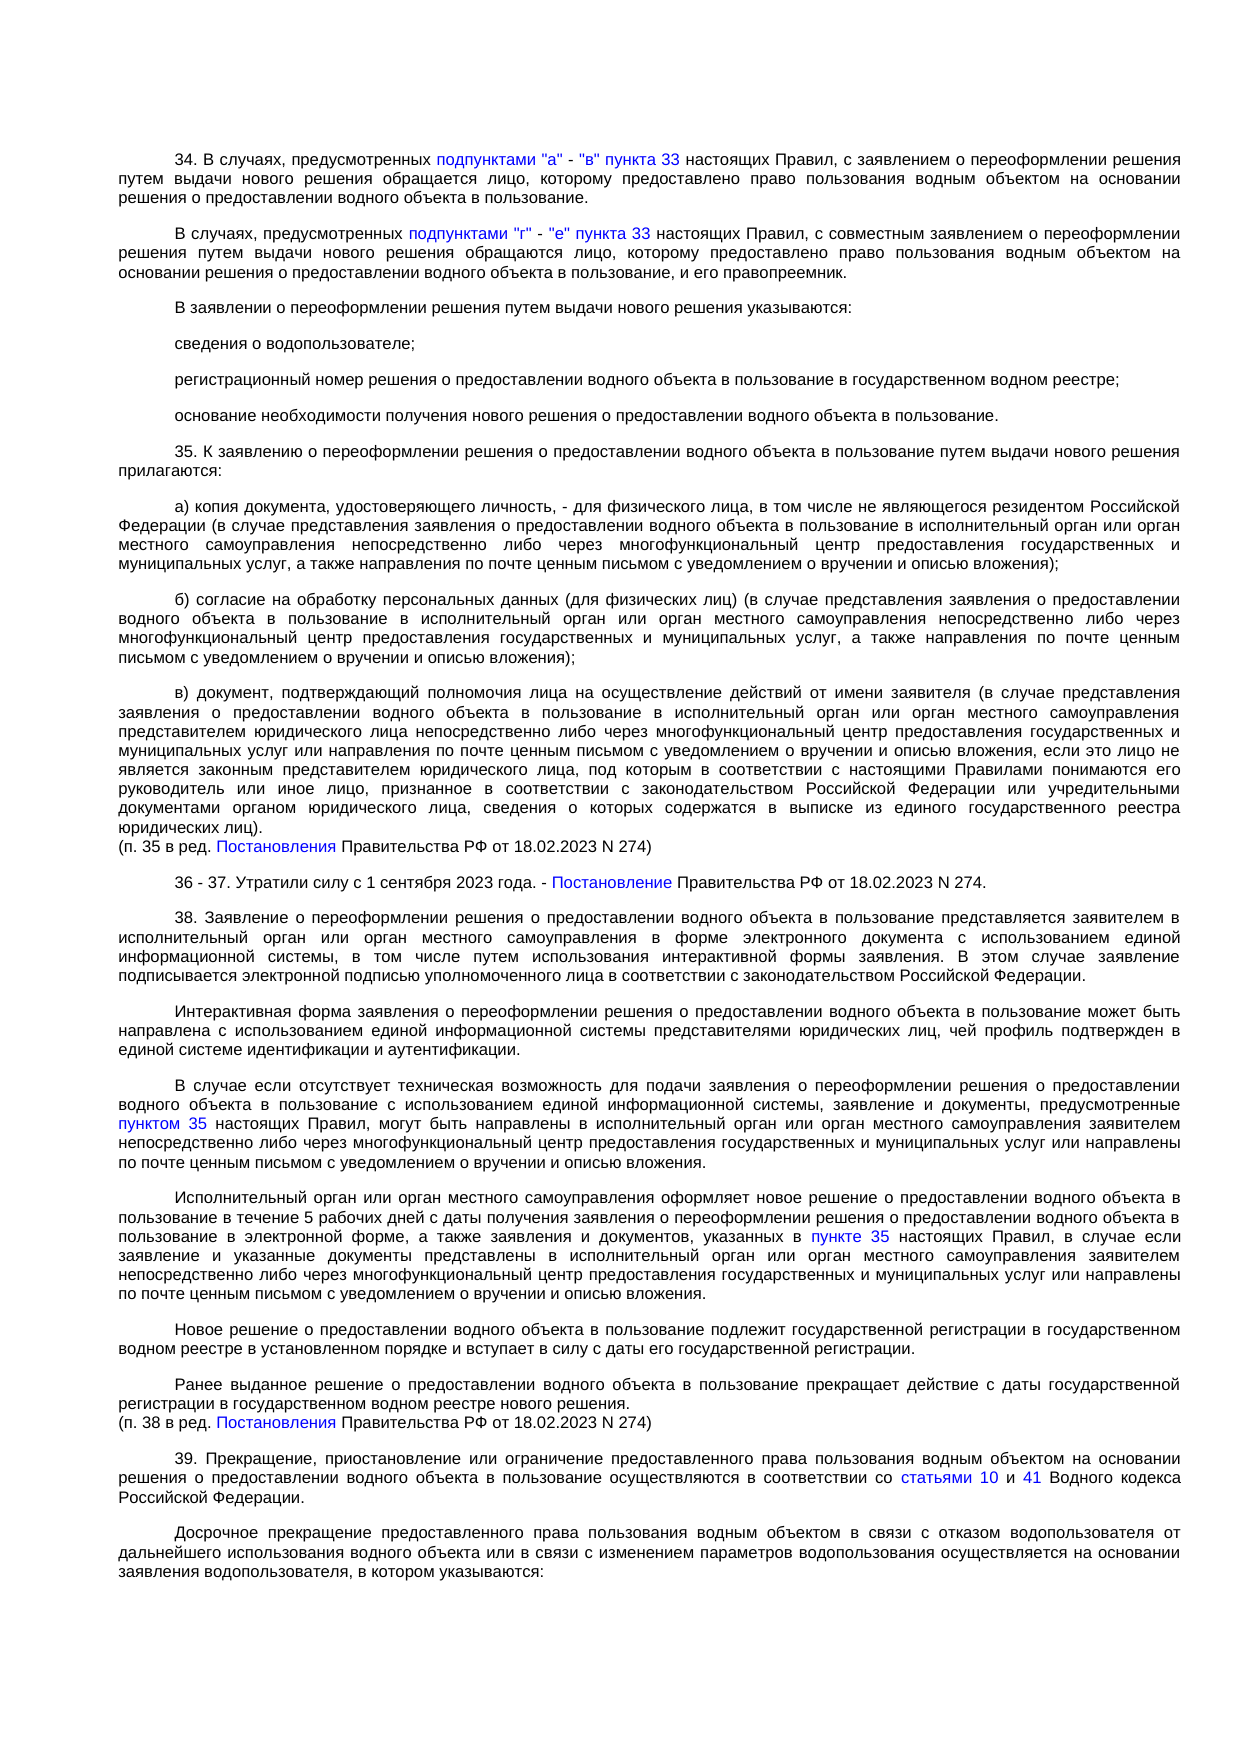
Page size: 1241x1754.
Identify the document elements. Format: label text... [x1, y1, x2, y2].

text Интерактивная форма заявления о переоформлении решения о предоставлении водного объекта в пользование может быть направлена с использованием единой информационной системы представителями юридических лиц, чей профиль подтвержден в единой системе идентификации и аутентификации. [118, 1002, 1181, 1059]
text 35. К заявлению о переоформлении решения о предоставлении водного объекта в пользование путем выдачи нового решения прилагаются: [118, 442, 1181, 480]
text (п. 38 в ред. Постановления Правительства РФ от 18.02.2023 N 274) [118, 1413, 1181, 1432]
text б) согласие на обработку персональных данных (для физических лиц) (в случае представления заявления о предоставлении водного объекта в пользование в исполнительный орган или орган местного самоуправления непосредственно либо через многофункциональный центр предоставления государственных и муниципальных услуг, а также направления по почте ценным письмом с уведомлением о вручении и описью вложения); [118, 590, 1181, 667]
text Новое решение о предоставлении водного объекта в пользование подлежит государственной регистрации в государственном водном реестре в установленном порядке и вступает в силу с даты его государственной регистрации. [118, 1320, 1181, 1358]
text основание необходимости получения нового решения о предоставлении водного объекта в пользование. [118, 406, 1181, 425]
text а) копия документа, удостоверяющего личность, - для физического лица, в том числе не являющегося резидентом Российской Федерации (в случае представления заявления о предоставлении водного объекта в пользование в исполнительный орган или орган местного самоуправления непосредственно либо через многофункциональный центр предоставления государственных и муниципальных услуг, а также направления по почте ценным письмом с уведомлением о вручении и описью вложения); [118, 497, 1181, 573]
text Досрочное прекращение предоставленного права пользования водным объектом в связи с отказом водопользователя от дальнейшего использования водного объекта или в связи с изменением параметров водопользования осуществляется на основании заявления водопользователя, в котором указываются: [118, 1523, 1181, 1581]
text В заявлении о переоформлении решения путем выдачи нового решения указываются: [118, 298, 1181, 317]
text Ранее выданное решение о предоставлении водного объекта в пользование прекращает действие с даты государственной регистрации в государственном водном реестре нового решения. [118, 1375, 1181, 1413]
text 39. Прекращение, приостановление или ограничение предоставленного права пользования водным объектом на основании решения о предоставлении водного объекта в пользование осуществляются в соответствии со статьями 10 и 41 Водного кодекса Российской Федерации. [118, 1449, 1181, 1507]
text в) документ, подтверждающий полномочия лица на осуществление действий от имени заявителя (в случае представления заявления о предоставлении водного объекта в пользование в исполнительный орган или орган местного самоуправления представителем юридического лица непосредственно либо через многофункциональный центр предоставления государственных и муниципальных услуг или направления по почте ценным письмом с уведомлением о вручении и описью вложения, если это лицо не является законным представителем юридического лица, под которым в соответствии с настоящими Правилами понимаются его руководитель или иное лицо, признанное в соответствии с законодательством Российской Федерации или учредительными документами органом юридического лица, сведения о которых содержатся в выписке из единого государственного реестра юридических лиц). [118, 683, 1181, 837]
text сведения о водопользователе; [118, 334, 1181, 353]
text Исполнительный орган или орган местного самоуправления оформляет новое решение о предоставлении водного объекта в пользование в течение 5 рабочих дней с даты получения заявления о переоформлении решения о предоставлении водного объекта в пользование в электронной форме, а также заявления и документов, указанных в пункте 35 настоящих Правил, в случае если заявление и указанные документы представлены в исполнительный орган или орган местного самоуправления заявителем непосредственно либо через многофункциональный центр предоставления государственных и муниципальных услуг или направлены по почте ценным письмом с уведомлением о вручении и описью вложения. [118, 1188, 1181, 1303]
text В случае если отсутствует техническая возможность для подачи заявления о переоформлении решения о предоставлении водного объекта в пользование с использованием единой информационной системы, заявление и документы, предусмотренные пунктом 35 настоящих Правил, могут быть направлены в исполнительный орган или орган местного самоуправления заявителем непосредственно либо через многофункциональный центр предоставления государственных и муниципальных услуг или направлены по почте ценным письмом с уведомлением о вручении и описью вложения. [118, 1076, 1181, 1172]
text 36 - 37. Утратили силу с 1 сентября 2023 года. - Постановление Правительства РФ от 18.02.2023 N 274. [118, 872, 1181, 892]
text 38. Заявление о переоформлении решения о предоставлении водного объекта в пользование представляется заявителем в исполнительный орган или орган местного самоуправления в форме электронного документа с использованием единой информационной системы, в том числе путем использования интерактивной формы заявления. В этом случае заявление подписывается электронной подписью уполномоченного лица в соответствии с законодательством Российской Федерации. [118, 908, 1181, 985]
text В случаях, предусмотренных подпунктами "г" - "е" пункта 33 настоящих Правил, с совместным заявлением о переоформлении решения путем выдачи нового решения обращаются лицо, которому предоставлено право пользования водным объектом на основании решения о предоставлении водного объекта в пользование, и его правопреемник. [118, 224, 1181, 282]
text (п. 35 в ред. Постановления Правительства РФ от 18.02.2023 N 274) [118, 837, 1181, 856]
text регистрационный номер решения о предоставлении водного объекта в пользование в государственном водном реестре; [118, 370, 1181, 389]
text 34. В случаях, предусмотренных подпунктами "а" - "в" пункта 33 настоящих Правил, с заявлением о переоформлении решения путем выдачи нового решения обращается лицо, которому предоставлено право пользования водным объектом на основании решения о предоставлении водного объекта в пользование. [118, 150, 1181, 207]
